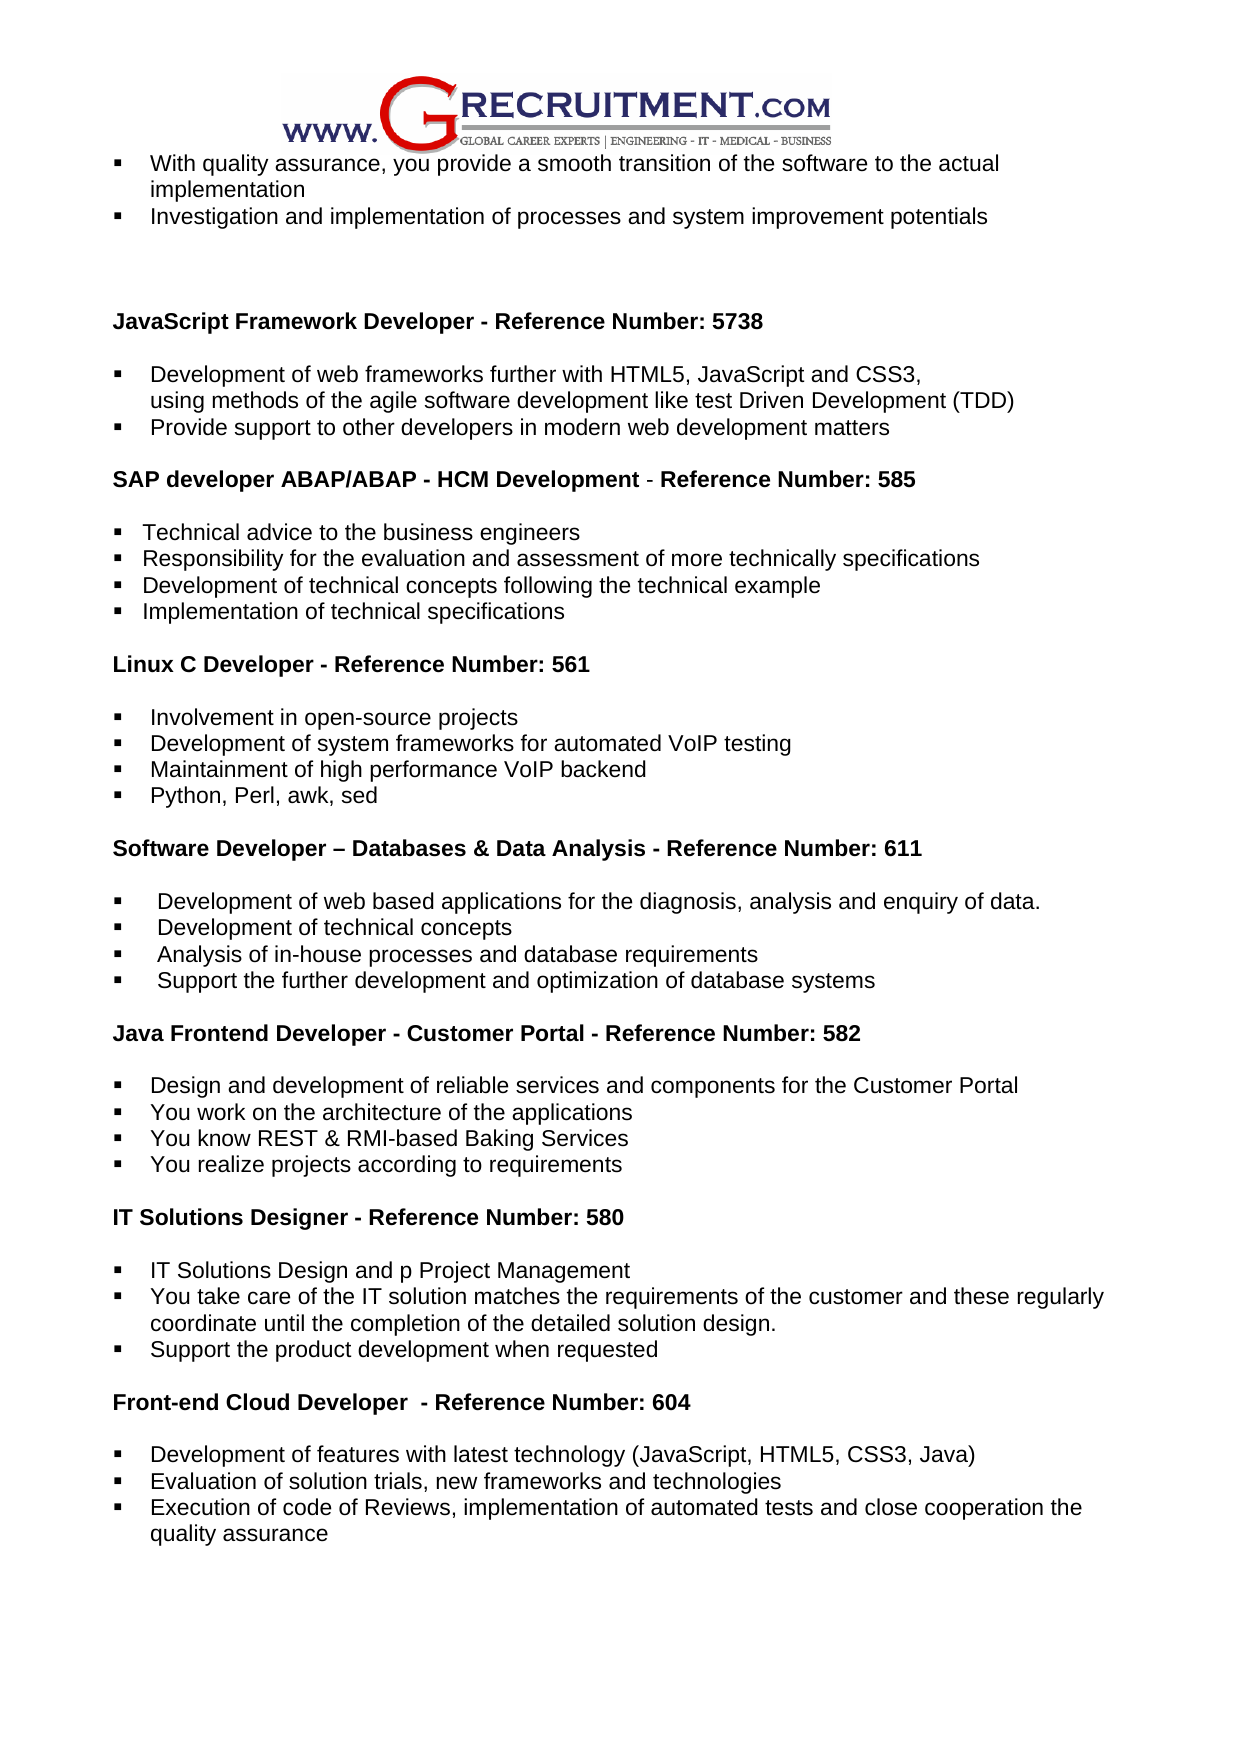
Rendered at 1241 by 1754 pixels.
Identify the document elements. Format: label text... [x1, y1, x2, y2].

list Execution of code of Reviews, implementation of automated tests and close cooperation the quality assurance [112, 1494, 1128, 1547]
text Software Developer – Databases & Data Analysis - Reference Number: 611 [112, 835, 1128, 862]
text Linux C Developer - Reference Number: 561 [112, 651, 1128, 677]
list You work on the architecture of the applications [112, 1099, 1128, 1125]
list Development of web frameworks further with HTML5, JavaScript and CSS3, [112, 361, 1128, 387]
list You know REST & RMI-based Baking Services [112, 1125, 1128, 1151]
list You take care of the IT solution matches the requirements of the customer and these regularly coordinate until the completion of the detailed solution design. [112, 1283, 1128, 1336]
list Investigation and implementation of processes and system improvement potentials [112, 203, 1128, 229]
list Python, Perl, awk, sed [112, 782, 1128, 809]
list Development of technical concepts [112, 914, 1128, 941]
list Provide support to other developers in modern web development matters [112, 413, 1128, 440]
text Front-end Cloud Developer - Reference Number: 604 [112, 1389, 1128, 1415]
list Development of web based applications for the diagnosis, analysis and enquiry of data. [112, 888, 1128, 914]
list Implementation of technical specifications [112, 598, 1128, 624]
text SAP developer ABAP/ABAP - HCM Development - Reference Number: 585 [112, 466, 1128, 493]
text ΙΤ Solutions Designer - Reference Number: 580 [112, 1204, 1128, 1231]
text JavaScript Framework Developer - Reference Number: 5738 [112, 308, 1128, 334]
list You realize projects according to requirements [112, 1151, 1128, 1178]
list Support the further development and optimization of database systems [112, 967, 1128, 993]
list Support the product development when requested [112, 1336, 1128, 1362]
text Java Frontend Developer - Customer Portal - Reference Number: 582 [112, 1020, 1128, 1046]
list using methods of the agile software development like test Driven Development (TDD) [150, 387, 1128, 413]
picture [281, 73, 833, 150]
list Design and development of reliable services and components for the Customer Portal [112, 1072, 1128, 1099]
list IT Solutions Design and p Project Management [112, 1257, 1128, 1283]
list Technical advice to the business engineers [112, 519, 1128, 545]
list Development of system frameworks for automated VoIP testing [112, 730, 1128, 756]
list Involvement in open-source projects [112, 703, 1128, 730]
list Analysis of in-house processes and database requirements [112, 941, 1128, 967]
list Development of features with latest technology (JavaScript, HTML5, CSS3, Java) [112, 1441, 1128, 1468]
list Development of technical concepts following the technical example [112, 572, 1128, 598]
list Evaluation of solution trials, new frameworks and technologies [112, 1468, 1128, 1494]
list With quality assurance, you provide a smooth transition of the software to the actual implementation [112, 150, 1128, 203]
list Responsibility for the evaluation and assessment of more technically specifications [112, 545, 1128, 572]
list Maintainment of high performance VoIP backend [112, 756, 1128, 782]
